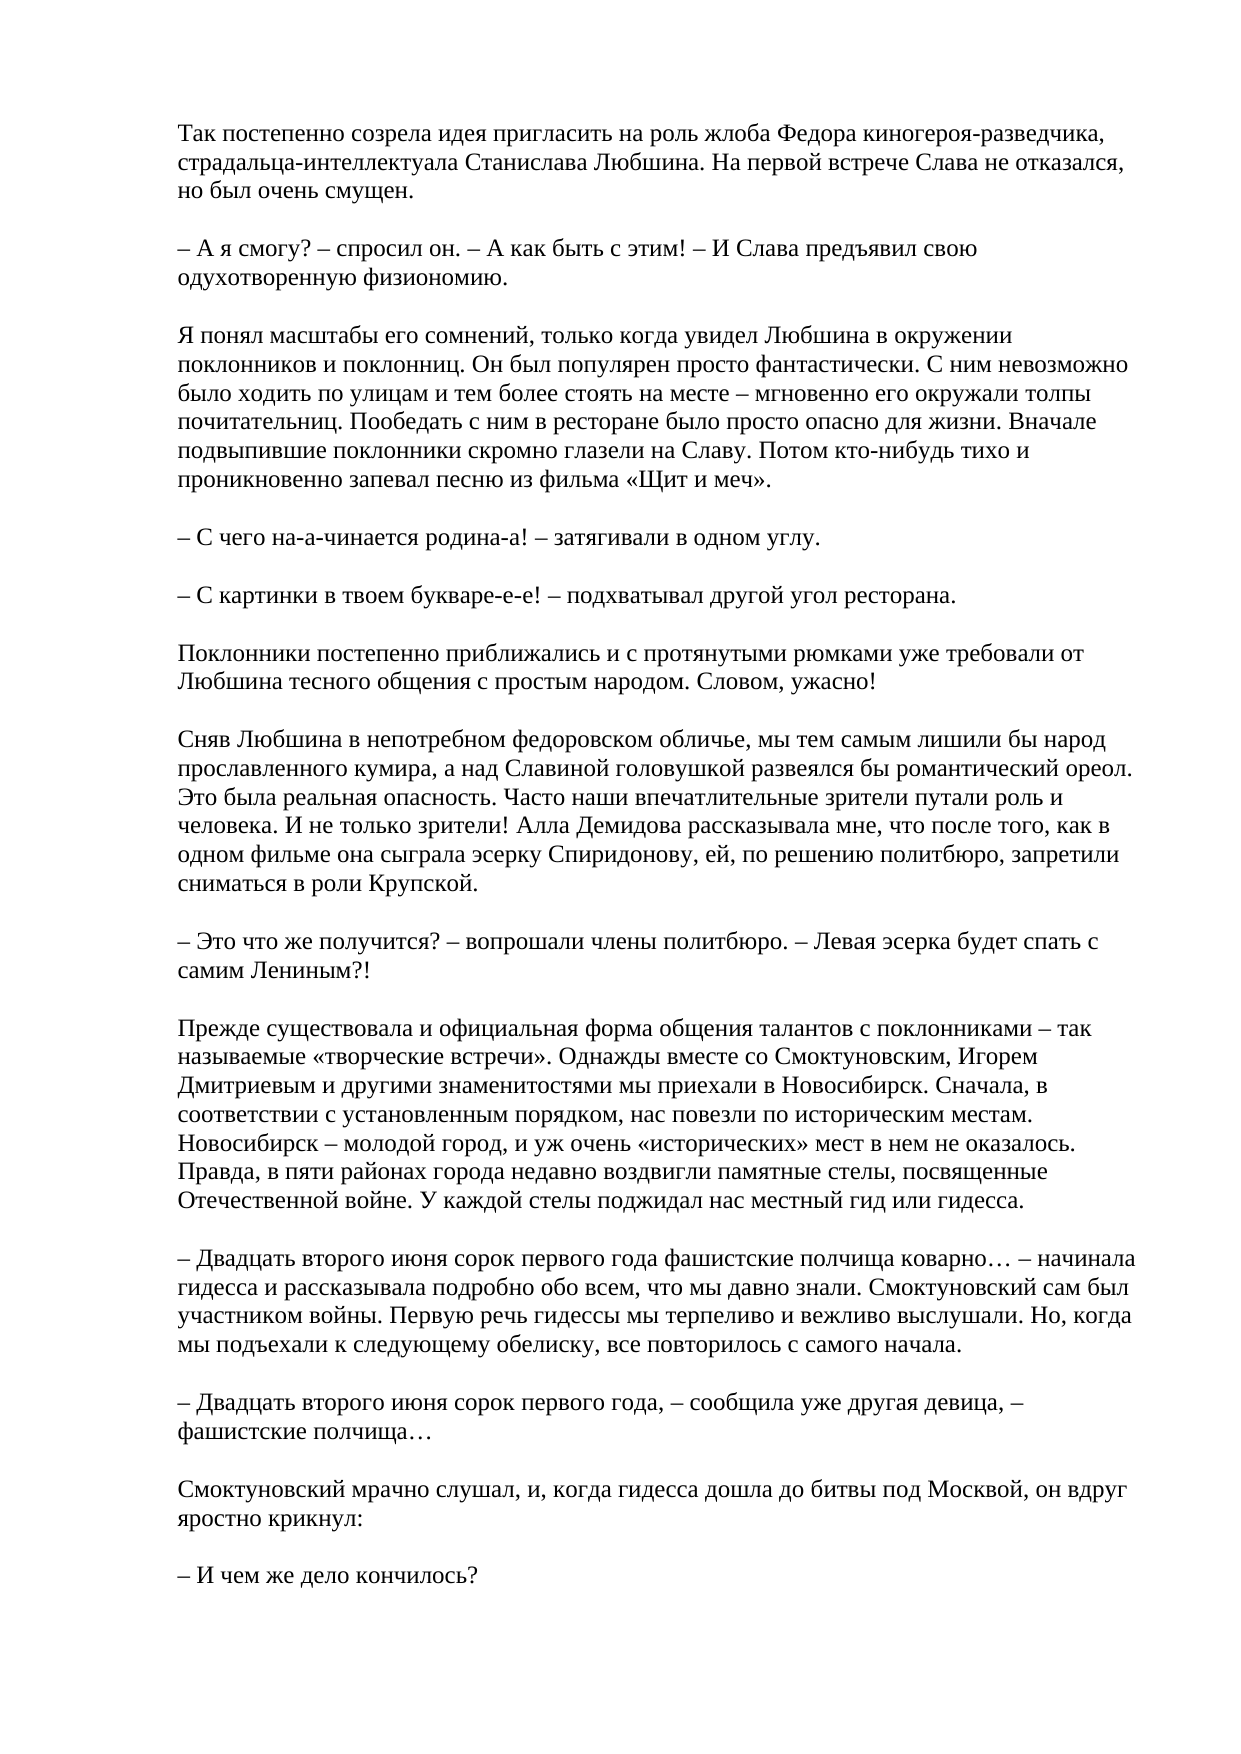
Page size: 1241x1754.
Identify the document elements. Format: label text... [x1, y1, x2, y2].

text – Это что же получится? – вопрошали члены политбюро. – Левая эсерка будет спать с самим Лениным?! [177, 926, 1152, 983]
text – Двадцать второго июня сорок первого года, – сообщила уже другая девица, – фашистские полчища… [177, 1387, 1152, 1445]
text – И чем же дело кончилось? [177, 1561, 1152, 1589]
text Так постепенно созрела идея пригласить на роль жлоба Федора киногероя-разведчика, страдальца-интеллектуала Станислава Любшина. На первой встрече Слава не отказался, но был очень смущен. [177, 118, 1152, 204]
text – А я смогу? – спросил он. – А как быть с этим! – И Слава предъявил свою одухотворенную физиономию. [177, 233, 1152, 291]
text – С картинки в твоем букваре-е-е! – подхватывал другой угол ресторана. [177, 580, 1152, 608]
text Поклонники постепенно приближались и с протянутыми рюмками уже требовали от Любшина тесного общения с простым народом. Словом, ужасно! [177, 638, 1152, 695]
text Я понял масштабы его сомнений, только когда увидел Любшина в окружении поклонников и поклонниц. Он был популярен просто фантастически. С ним невозможно было ходить по улицам и тем более стоять на месте – мгновенно его окружали толпы почитательниц. Пообедать с ним в ресторане было просто опасно для жизни. Вначале подвыпившие поклонники скромно глазели на Славу. Потом кто-нибудь тихо и проникновенно запевал песню из фильма «Щит и меч». [177, 320, 1152, 493]
text – Двадцать второго июня сорок первого года фашистские полчища коварно… – начинала гидесса и рассказывала подробно обо всем, что мы давно знали. Смоктуновский сам был участником войны. Первую речь гидессы мы терпеливо и вежливо выслушали. Но, когда мы подъехали к следующему обелиску, все повторилось с самого начала. [177, 1243, 1152, 1358]
text – С чего на-а-чинается родина-а! – затягивали в одном углу. [177, 522, 1152, 551]
text Прежде существовала и официальная форма общения талантов с поклонниками – так называемые «творческие встречи». Однажды вместе со Смоктуновским, Игорем Дмитриевым и другими знаменитостями мы приехали в Новосибирск. Сначала, в соответствии с установленным порядком, нас повезли по историческим местам. Новосибирск – молодой город, и уж очень «исторических» мест в нем не оказалось. Правда, в пяти районах города недавно воздвигли памятные стелы, посвященные Отечественной войне. У каждой стелы поджидал нас местный гид или гидесса. [177, 1013, 1152, 1214]
text Сняв Любшина в непотребном федоровском обличье, мы тем самым лишили бы народ прославленного кумира, а над Славиной головушкой развеялся бы романтический ореол. Это была реальная опасность. Часто наши впечатлительные зрители путали роль и человека. И не только зрители! Алла Демидова рассказывала мне, что после того, как в одном фильме она сыграла эсерку Спиридонову, ей, по решению политбюро, запретили сниматься в роли Крупской. [177, 724, 1152, 897]
text Смоктуновский мрачно слушал, и, когда гидесса дошла до битвы под Москвой, он вдруг яростно крикнул: [177, 1474, 1152, 1531]
